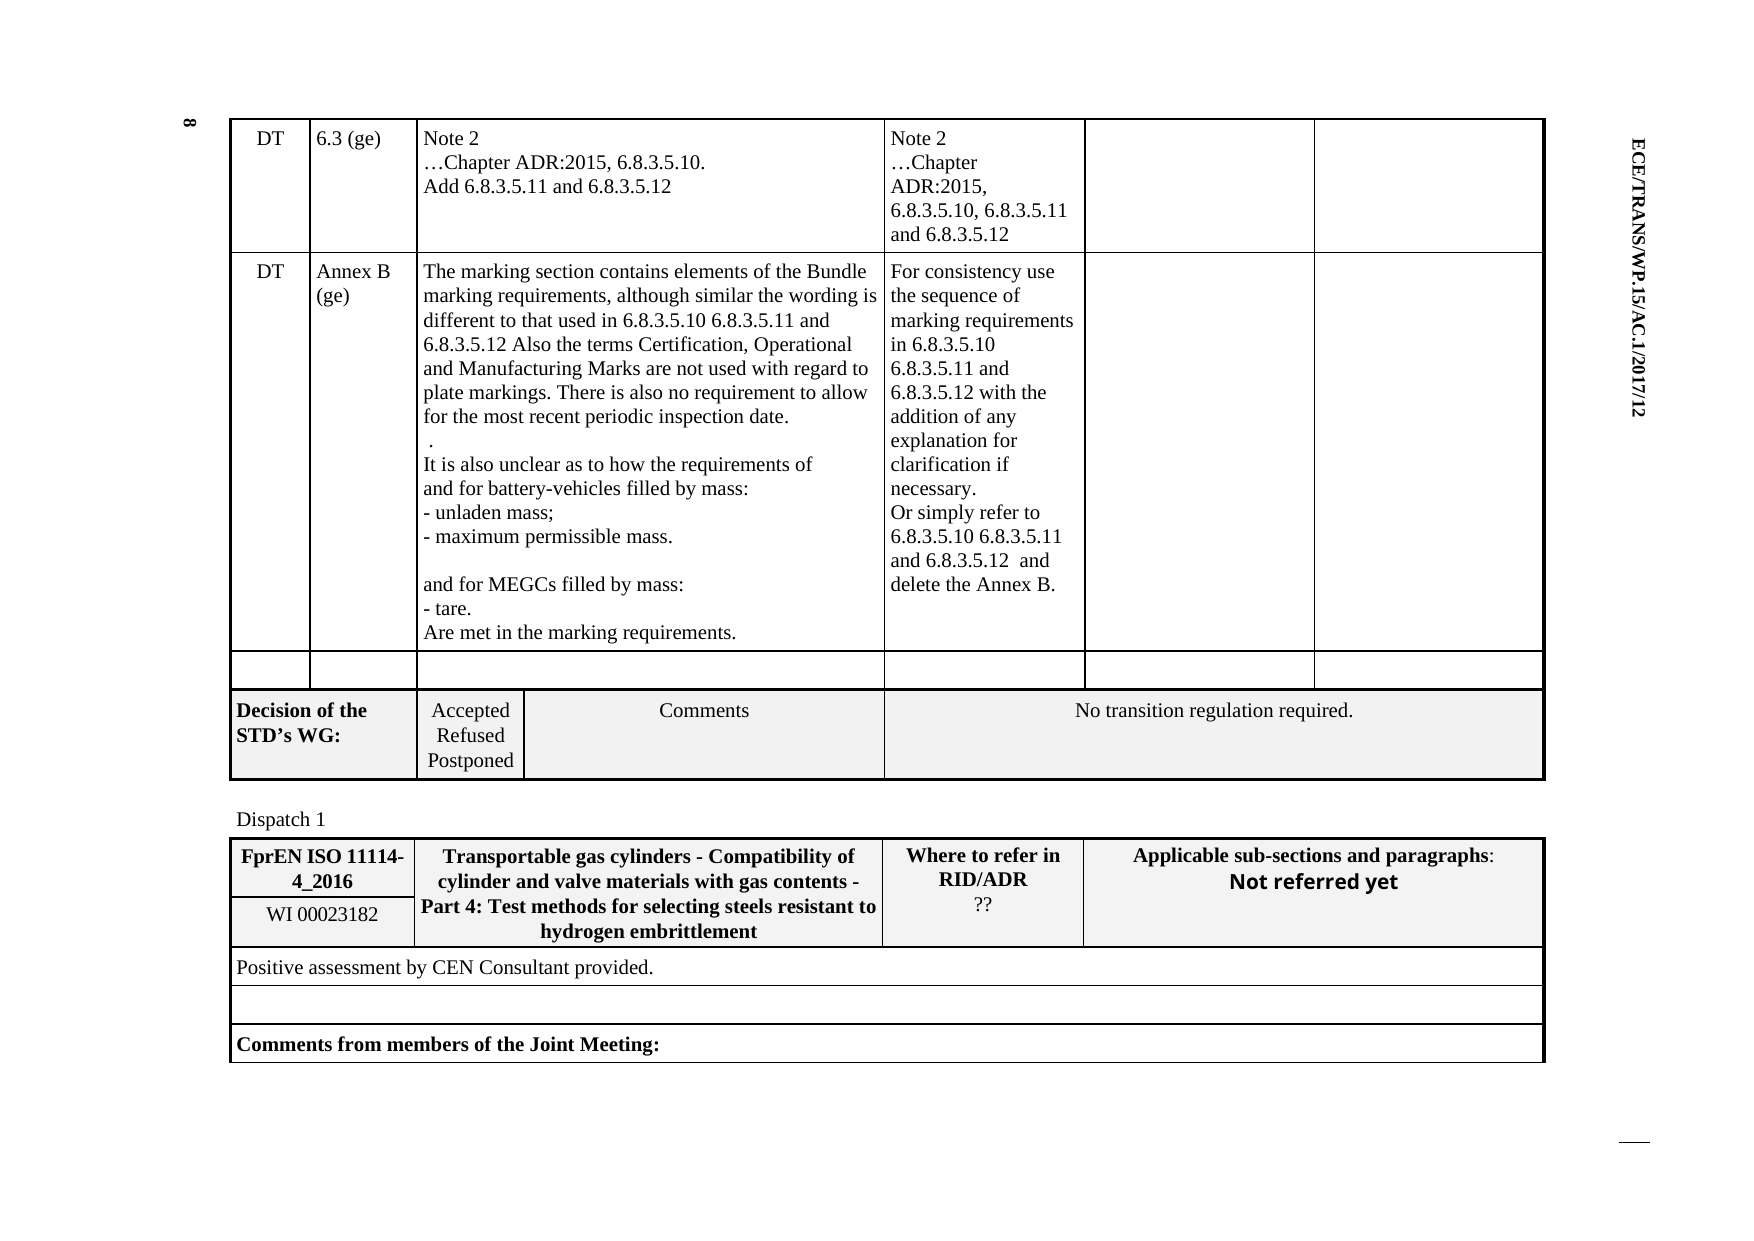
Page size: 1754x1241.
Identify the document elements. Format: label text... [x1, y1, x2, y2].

table_cell Decision of the STD’s WG: [232, 691, 416, 778]
table_cell 6.3 (ge) [311, 120, 416, 252]
table_cell Accepted Refused Postponed [418, 691, 523, 778]
table_header Where to refer in RID/ADR ?? [883, 840, 1083, 946]
table_cell [1086, 120, 1314, 252]
table_cell [232, 986, 1542, 1023]
table_cell The marking section contains elements of the Bundle marking requirements, although similar the wording is different to that used in 6.8.3.5.10 6.8.3.5.11 and 6.8.3.5.12 Also the terms Certification, Operational and Manufacturing Marks are not used with regard to plate markings. There is also no requirement to allow for the most recent periodic inspection date. . It is also unclear as to how the requirements of and for battery-vehicles filled by mass: - unladen mass; - maximum permissible mass. and for MEGCs filled by mass: - tare. Are met in the marking requirements. [418, 253, 884, 650]
table_cell Note 2 …Chapter ADR:2015, 6.8.3.5.10. Add 6.8.3.5.11 and 6.8.3.5.12 [418, 120, 884, 252]
table_cell [232, 652, 309, 688]
table_cell Positive assessment by CEN Consultant provided. [232, 948, 1542, 984]
table_cell [1086, 652, 1314, 688]
table_header Applicable sub-sections and paragraphs: Not referred yet [1084, 840, 1542, 946]
table_header Transportable gas cylinders - Compatibility of cylinder and valve materials with gas contents - Part 4: Test methods for selecting steels resistant to hydrogen embrittlement [415, 840, 882, 946]
table_cell Annex B (ge) [311, 253, 416, 650]
table_cell [311, 652, 416, 688]
table_cell [1315, 120, 1542, 252]
table_cell [1315, 652, 1542, 688]
table_cell Comments from members of the Joint Meeting: [232, 1025, 1542, 1061]
table_cell [418, 652, 884, 688]
table_header FprEN ISO 11114-4_2016 [232, 840, 414, 896]
table_cell [885, 652, 1084, 688]
table_cell For consistency use the sequence of marking requirements in 6.8.3.5.10 6.8.3.5.11 and 6.8.3.5.12 with the addition of any explanation for clarification if necessary. Or simply refer to 6.8.3.5.10 6.8.3.5.11 and 6.8.3.5.12 and delete the Annex B. [885, 253, 1084, 650]
table_cell No transition regulation required. [885, 691, 1542, 778]
title Dispatch 1 [236, 806, 1577, 831]
table_cell [1315, 253, 1542, 650]
table_cell [1086, 253, 1314, 650]
table_cell WI 00023182 [232, 898, 414, 946]
table_cell DT [232, 120, 309, 252]
table_cell Note 2 …Chapter ADR:2015, 6.8.3.5.10, 6.8.3.5.11 and 6.8.3.5.12 [885, 120, 1084, 252]
table_cell DT [232, 253, 309, 650]
table_cell Comments [525, 691, 884, 778]
